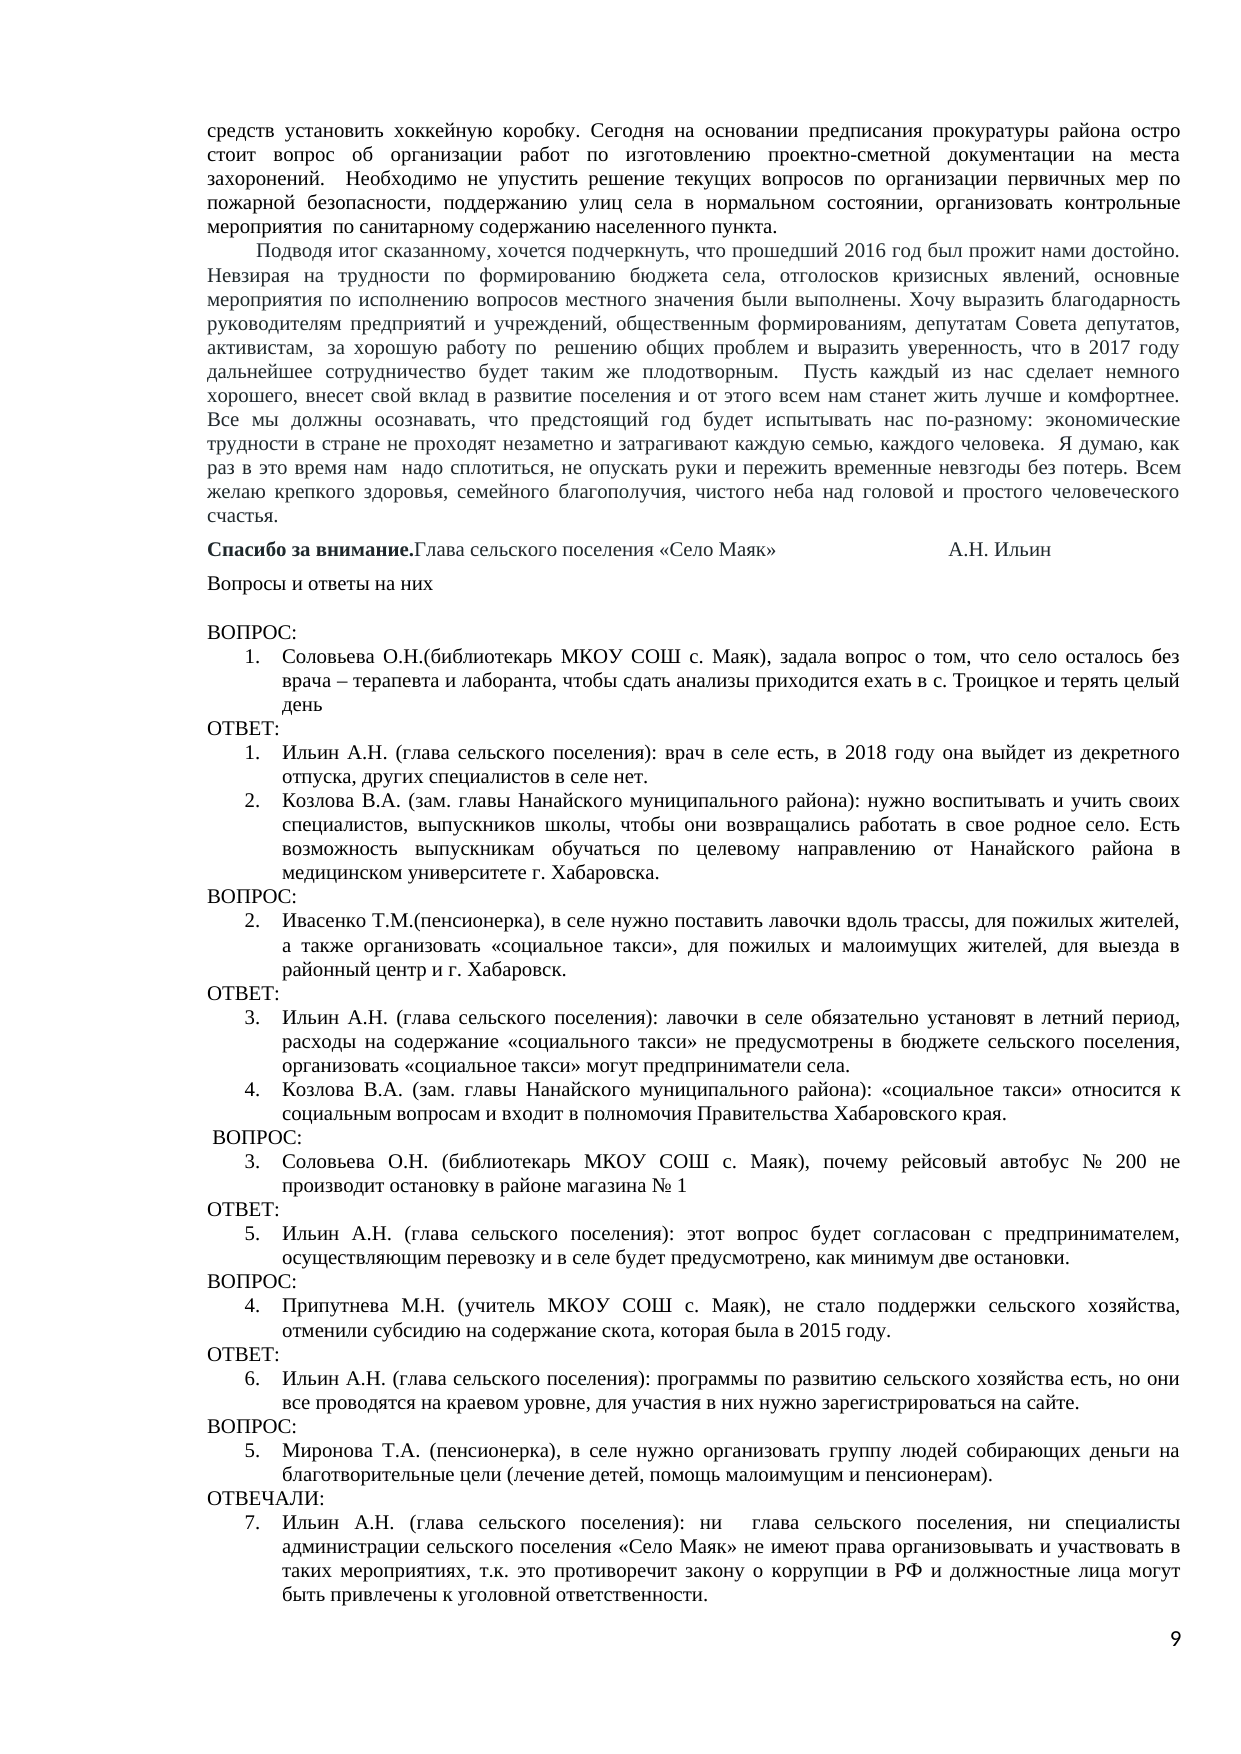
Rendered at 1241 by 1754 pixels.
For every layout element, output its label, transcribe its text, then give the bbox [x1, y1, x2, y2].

list Ильин А.Н. (глава сельского поселения): врач в селе есть, в 2018 году она выйдет из декретного отпуска, других специалистов в селе нет. [244, 740, 1181, 788]
text Вопросы и ответы на них [207, 571, 1181, 595]
text Спасибо за внимание.Глава сельского поселения «Село Маяк» А.Н. Ильин [207, 537, 1181, 561]
text ОТВЕЧАЛИ: [207, 1486, 1181, 1510]
list Ильин А.Н. (глава сельского поселения): программы по развитию сельского хозяйства есть, но они все проводятся на краевом уровне, для участия в них нужно зарегистрироваться на сайте. [244, 1366, 1181, 1414]
text ВОПРОС: [207, 1125, 1181, 1149]
text ОТВЕТ: [207, 1197, 1181, 1221]
text ОТВЕТ: [207, 981, 1181, 1005]
list Ивасенко Т.М.(пенсионерка), в селе нужно поставить лавочки вдоль трассы, для пожилых жителей, а также организовать «социальное такси», для пожилых и малоимущих жителей, для выезда в районный центр и г. Хабаровск. [244, 908, 1181, 981]
list Миронова Т.А. (пенсионерка), в селе нужно организовать группу людей собирающих деньги на благотворительные цели (лечение детей, помощь малоимущим и пенсионерам). [244, 1438, 1181, 1486]
text ОТВЕТ: [207, 1342, 1181, 1366]
list Соловьева О.Н.(библиотекарь МКОУ СОШ с. Маяк), задала вопрос о том, что село осталось без врача – терапевта и лаборанта, чтобы сдать анализы приходится ехать в с. Троицкое и терять целый день [244, 644, 1181, 716]
text ВОПРОС: [207, 1414, 1181, 1438]
list Ильин А.Н. (глава сельского поселения): лавочки в селе обязательно установят в летний период, расходы на содержание «социального такси» не предусмотрены в бюджете сельского поселения, организовать «социальное такси» могут предприниматели села. [244, 1005, 1181, 1077]
text ВОПРОС: [207, 884, 1181, 908]
text ВОПРОС: [207, 1269, 1181, 1293]
list Ильин А.Н. (глава сельского поселения): ни глава сельского поселения, ни специалисты администрации сельского поселения «Село Маяк» не имеют права организовывать и участвовать в таких мероприятиях, т.к. это противоречит закону о коррупции в РФ и должностные лица могут быть привлечены к уголовной ответственности. [244, 1510, 1181, 1606]
text Подводя итог сказанному, хочется подчеркнуть, что прошедший 2016 год был прожит нами достойно. Невзирая на трудности по формированию бюджета села, отголосков кризисных явлений, основные мероприятия по исполнению вопросов местного значения были выполнены. Хочу выразить благодарность руководителям предприятий и учреждений, общественным формированиям, депутатам Совета депутатов, активистам, за хорошую работу по решению общих проблем и выразить уверенность, что в 2017 году дальнейшее сотрудничество будет таким же плодотворным. Пусть каждый из нас сделает немного хорошего, внесет свой вклад в развитие поселения и от этого всем нам станет жить лучше и комфортнее. Все мы должны осознавать, что предстоящий год будет испытывать нас по-разному: экономические трудности в стране не проходят незаметно и затрагивают каждую семью, каждого человека. Я думаю, как раз в это время нам надо сплотиться, не опускать руки и пережить временные невзгоды без потерь. Всем желаю крепкого здоровья, семейного благополучия, чистого неба над головой и простого человеческого счастья. [207, 238, 1181, 527]
list Козлова В.А. (зам. главы Нанайского муниципального района): нужно воспитывать и учить своих специалистов, выпускников школы, чтобы они возвращались работать в свое родное село. Есть возможность выпускникам обучаться по целевому направлению от Нанайского района в медицинском университете г. Хабаровска. [244, 788, 1181, 884]
list Соловьева О.Н. (библиотекарь МКОУ СОШ с. Маяк), почему рейсовый автобус № 200 не производит остановку в районе магазина № 1 [244, 1149, 1181, 1197]
text ОТВЕТ: [207, 716, 1181, 740]
list Ильин А.Н. (глава сельского поселения): этот вопрос будет согласован с предпринимателем, осуществляющим перевозку и в селе будет предусмотрено, как минимум две остановки. [244, 1221, 1181, 1269]
list Козлова В.А. (зам. главы Нанайского муниципального района): «социальное такси» относится к социальным вопросам и входит в полномочия Правительства Хабаровского края. [244, 1077, 1181, 1125]
list Припутнева М.Н. (учитель МКОУ СОШ с. Маяк), не стало поддержки сельского хозяйства, отменили субсидию на содержание скота, которая была в 2015 году. [244, 1293, 1181, 1342]
text ВОПРОС: [207, 620, 1181, 644]
